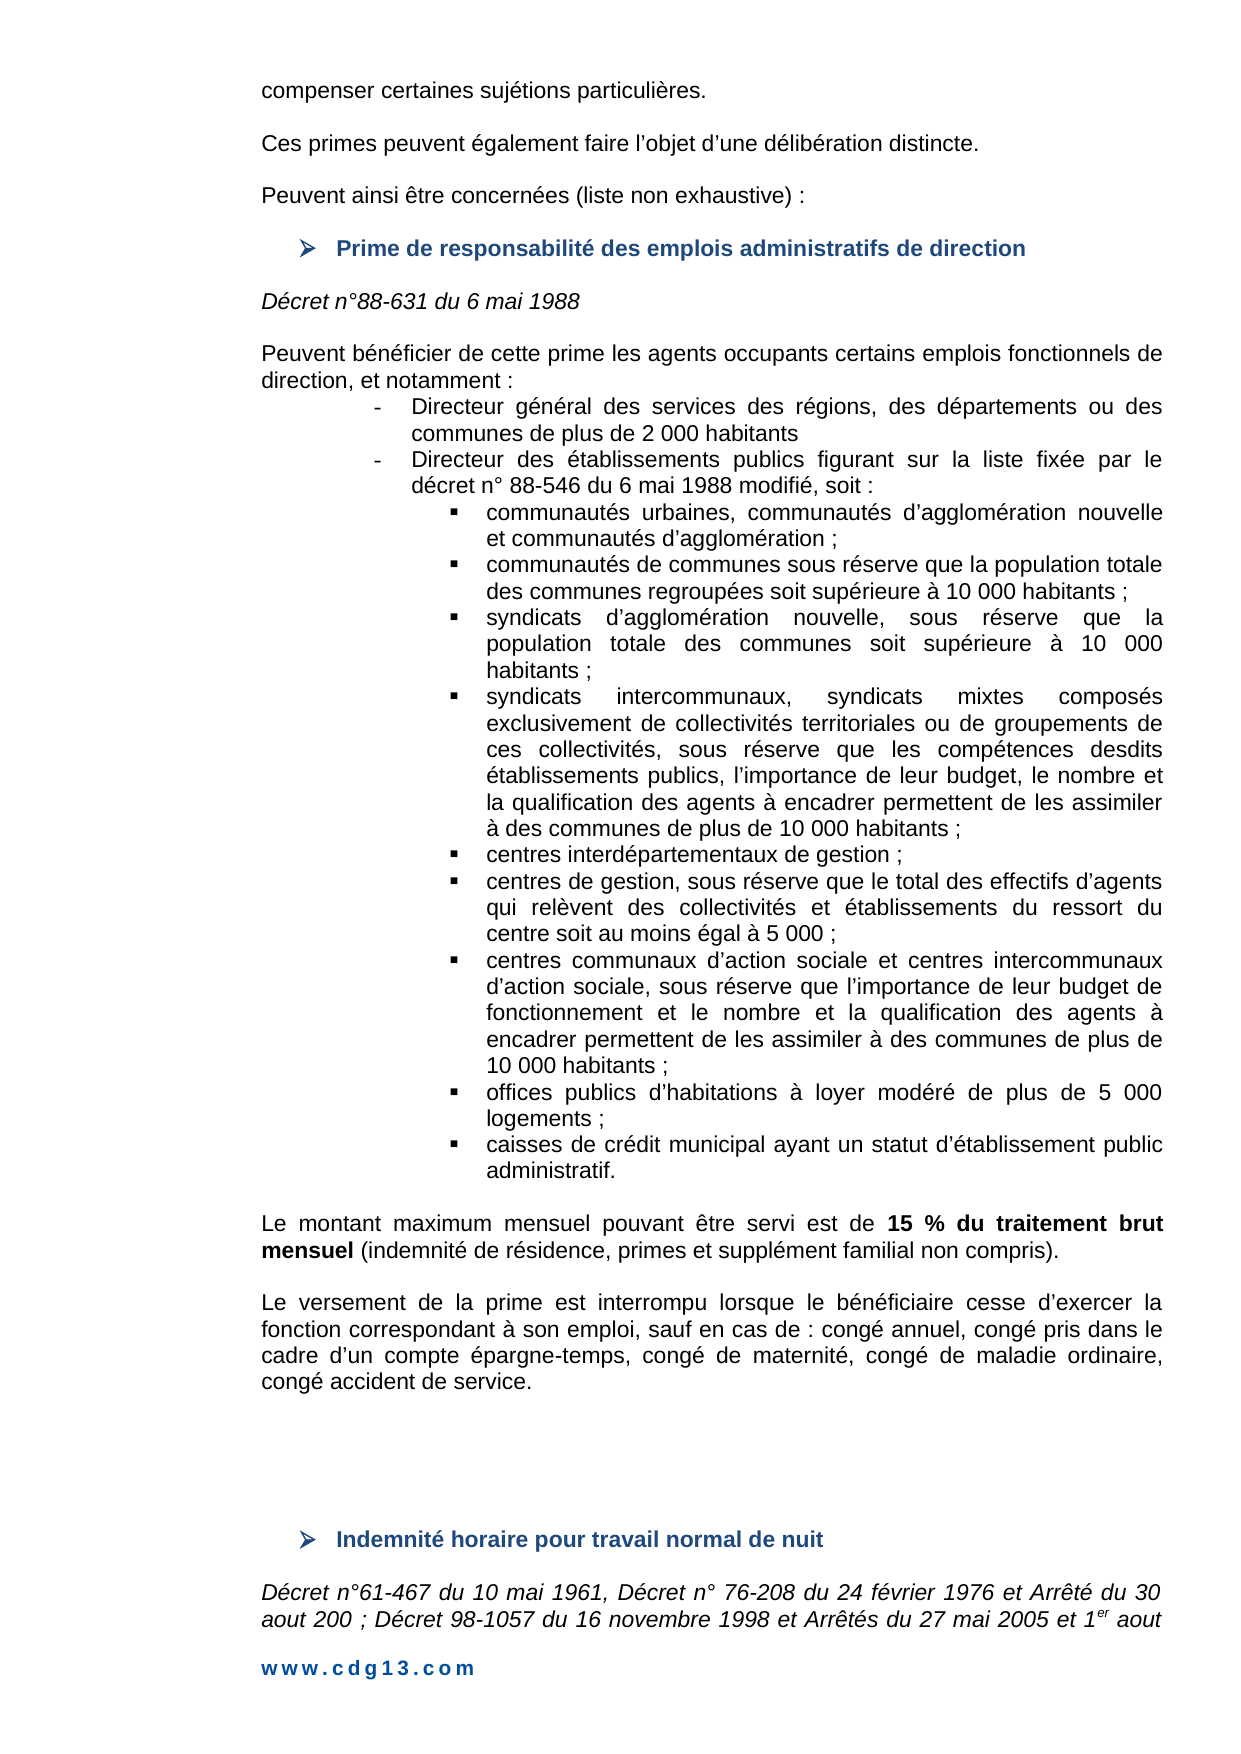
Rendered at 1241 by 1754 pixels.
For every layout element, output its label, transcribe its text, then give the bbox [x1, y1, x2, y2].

text Peuvent ainsi être concernées (liste non exhaustive) : [261, 182, 1163, 208]
text Le versement de la prime est interrompu lorsque le bénéficiaire cesse d’exercer la fonction correspondant à son emploi, sauf en cas de : congé annuel, congé pris dans le cadre d’un compte épargne-temps, congé de maternité, congé de maladie ordinaire, congé accident de service. [261, 1289, 1163, 1395]
text Décret n°88-631 du 6 mai 1988 [261, 288, 1163, 314]
list communautés de communes sous réserve que la population totale des communes regroupées soit supérieure à 10 000 habitants ; [448, 551, 1163, 604]
list Prime de responsabilité des emplois administratifs de direction [298, 235, 1163, 261]
list Directeur général des services des régions, des départements ou des communes de plus de 2 000 habitants [373, 393, 1163, 446]
text Le montant maximum mensuel pouvant être servi est de 15 % du traitement brut mensuel (indemnité de résidence, primes et supplément familial non compris). [261, 1210, 1163, 1263]
list offices publics d’habitations à loyer modéré de plus de 5 000 logements ; [448, 1078, 1163, 1131]
list Directeur des établissements publics figurant sur la liste fixée par le décret n° 88-546 du 6 mai 1988 modifié, soit : [373, 446, 1163, 499]
list caisses de crédit municipal ayant un statut d’établissement public administratif. [448, 1131, 1163, 1184]
list communautés urbaines, communautés d’agglomération nouvelle et communautés d’agglomération ; [448, 499, 1163, 551]
text Peuvent bénéficier de cette prime les agents occupants certains emplois fonctionnels de direction, et notamment : [261, 340, 1163, 393]
list syndicats intercommunaux, syndicats mixtes composés exclusivement de collectivités territoriales ou de groupements de ces collectivités, sous réserve que les compétences desdits établissements publics, l’importance de leur budget, le nombre et la qualification des agents à encadrer permettent de les assimiler à des communes de plus de 10 000 habitants ; [448, 683, 1163, 841]
list Indemnité horaire pour travail normal de nuit [298, 1526, 1163, 1553]
list syndicats d’agglomération nouvelle, sous réserve que la population totale des communes soit supérieure à 10 000 habitants ; [448, 604, 1163, 683]
list centres communaux d’action sociale et centres intercommunaux d’action sociale, sous réserve que l’importance de leur budget de fonctionnement et le nombre et la qualification des agents à encadrer permettent de les assimiler à des communes de plus de 10 000 habitants ; [448, 947, 1163, 1078]
list centres interdépartementaux de gestion ; [448, 841, 1163, 868]
list centres de gestion, sous réserve que le total des effectifs d’agents qui relèvent des collectivités et établissements du ressort du centre soit au moins égal à 5 000 ; [448, 868, 1163, 947]
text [261, 1579, 1163, 1632]
text Ces primes peuvent également faire l’objet d’une délibération distincte. [261, 129, 1163, 156]
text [261, 77, 1163, 103]
